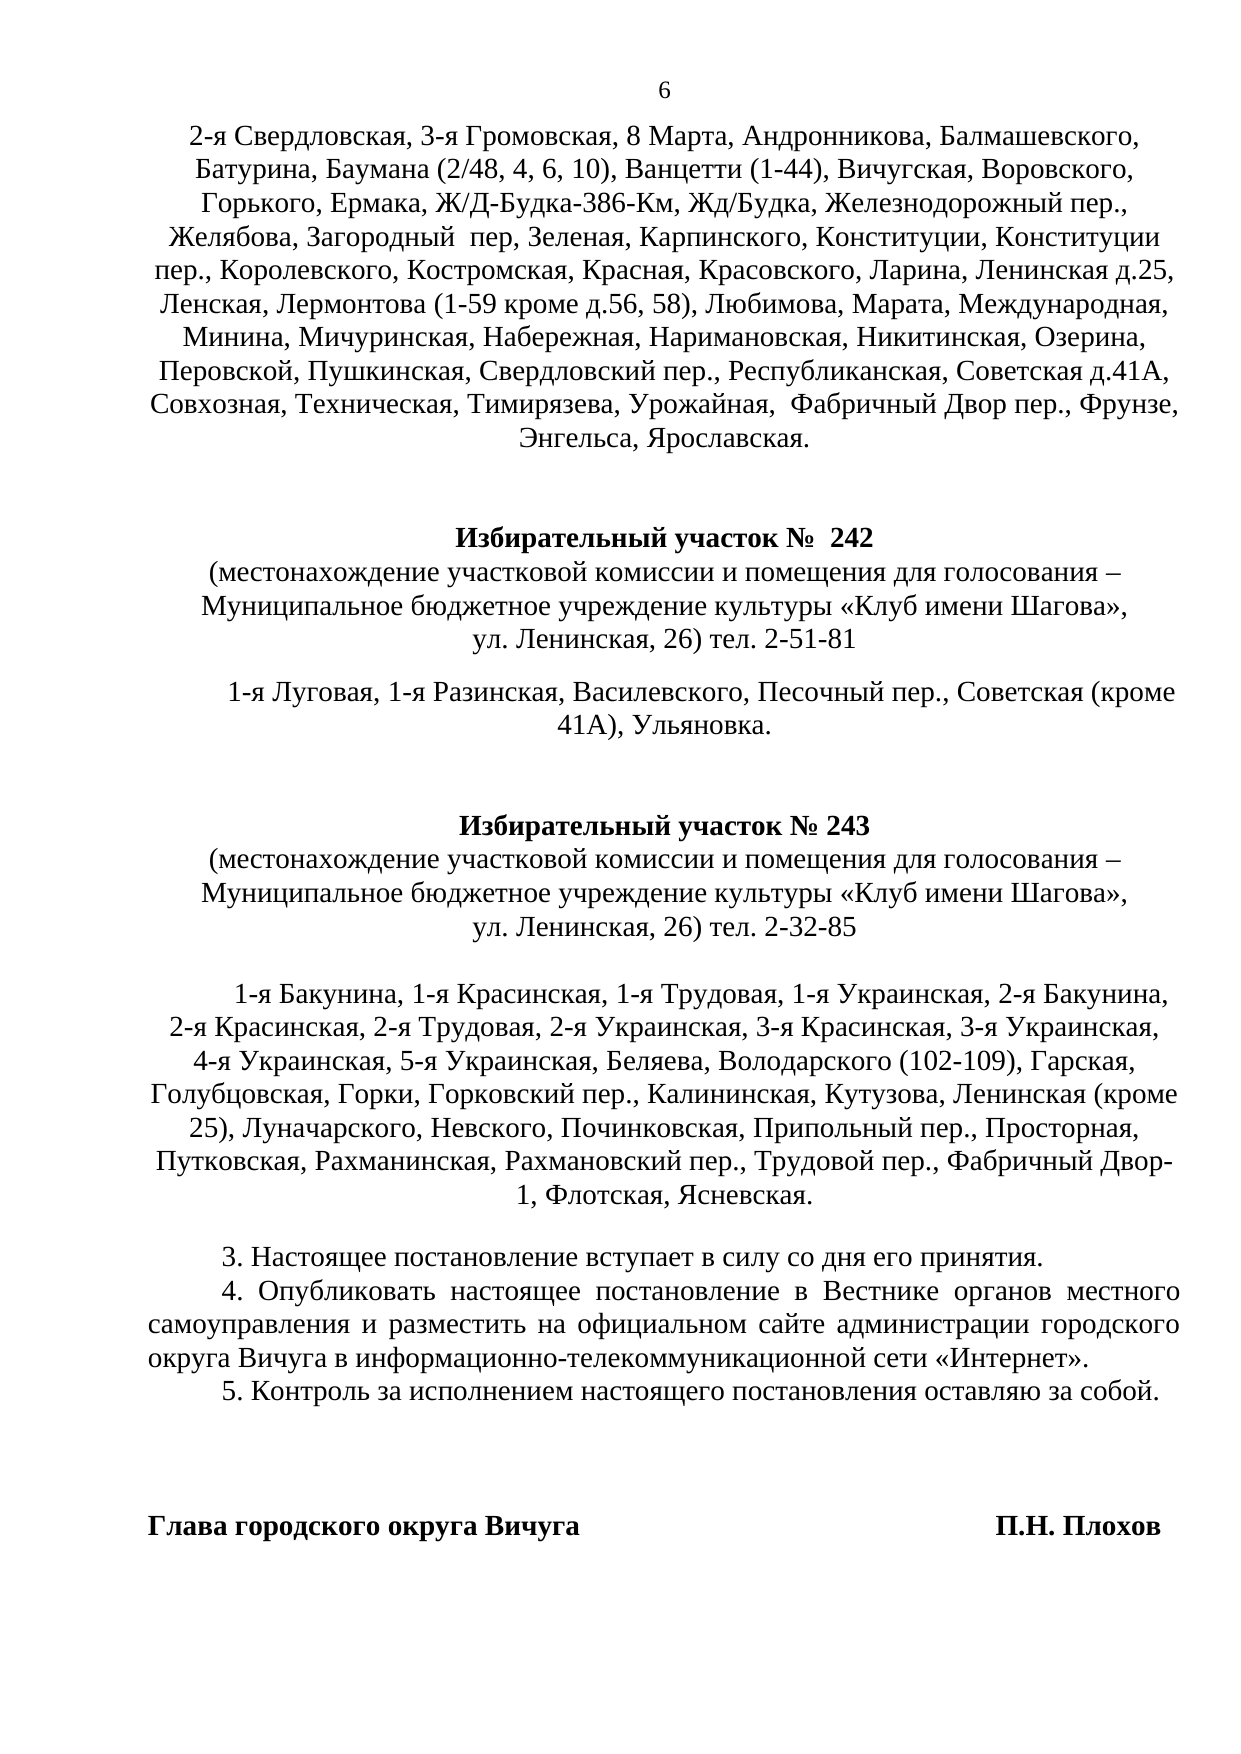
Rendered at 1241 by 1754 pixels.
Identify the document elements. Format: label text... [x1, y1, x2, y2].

text 3. Настоящее постановление вступает в силу со дня его принятия. [148, 1239, 1181, 1273]
text 5. Контроль за исполнением настоящего постановления оставляю за собой. [148, 1373, 1181, 1407]
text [148, 118, 1181, 453]
text 1-я Бакунина, 1-я Красинская, 1-я Трудовая, 1-я Украинская, 2-я Бакунина, 2-я Красинская, 2-я Трудовая, 2-я Украинская, 3-я Красинская, 3-я Украинская, [148, 976, 1181, 1043]
text (местонахождение участковой комиссии и помещения для голосования – Муниципальное бюджетное учреждение культуры «Клуб имени Шагова», [148, 842, 1181, 909]
subtitle Глава городского округа Вичуга П.Н. Плохов [148, 1508, 1181, 1541]
text ул. Ленинская, 26) тел. 2-32-85 [148, 909, 1181, 942]
text (местонахождение участковой комиссии и помещения для голосования – Муниципальное бюджетное учреждение культуры «Клуб имени Шагова», [148, 554, 1181, 621]
text 4. Опубликовать настоящее постановление в Вестнике органов местного самоуправления и разместить на официальном сайте администрации городского округа Вичуга в информационно-телекоммуникационной сети «Интернет». [148, 1273, 1181, 1373]
text Избирательный участок № 242 [148, 521, 1181, 554]
text 4-я Украинская, 5-я Украинская, Беляева, Володарского (102-109), Гарская, Голубцовская, Горки, Горковский пер., Калининская, Кутузова, Ленинская (кроме 25), Луначарского, Невского, Починковская, Припольный пер., Просторная, Путковская, Рахманинская, Рахмановский пер., Трудовой пер., Фабричный Двор-1, Флотская, Ясневская. [148, 1043, 1181, 1211]
text ул. Ленинская, 26) тел. 2-51-81 [148, 621, 1181, 655]
text Избирательный участок № 243 [148, 808, 1181, 842]
text 1-я Луговая, 1-я Разинская, Василевского, Песочный пер., Советская (кроме 41А), Ульяновка. [148, 674, 1181, 741]
